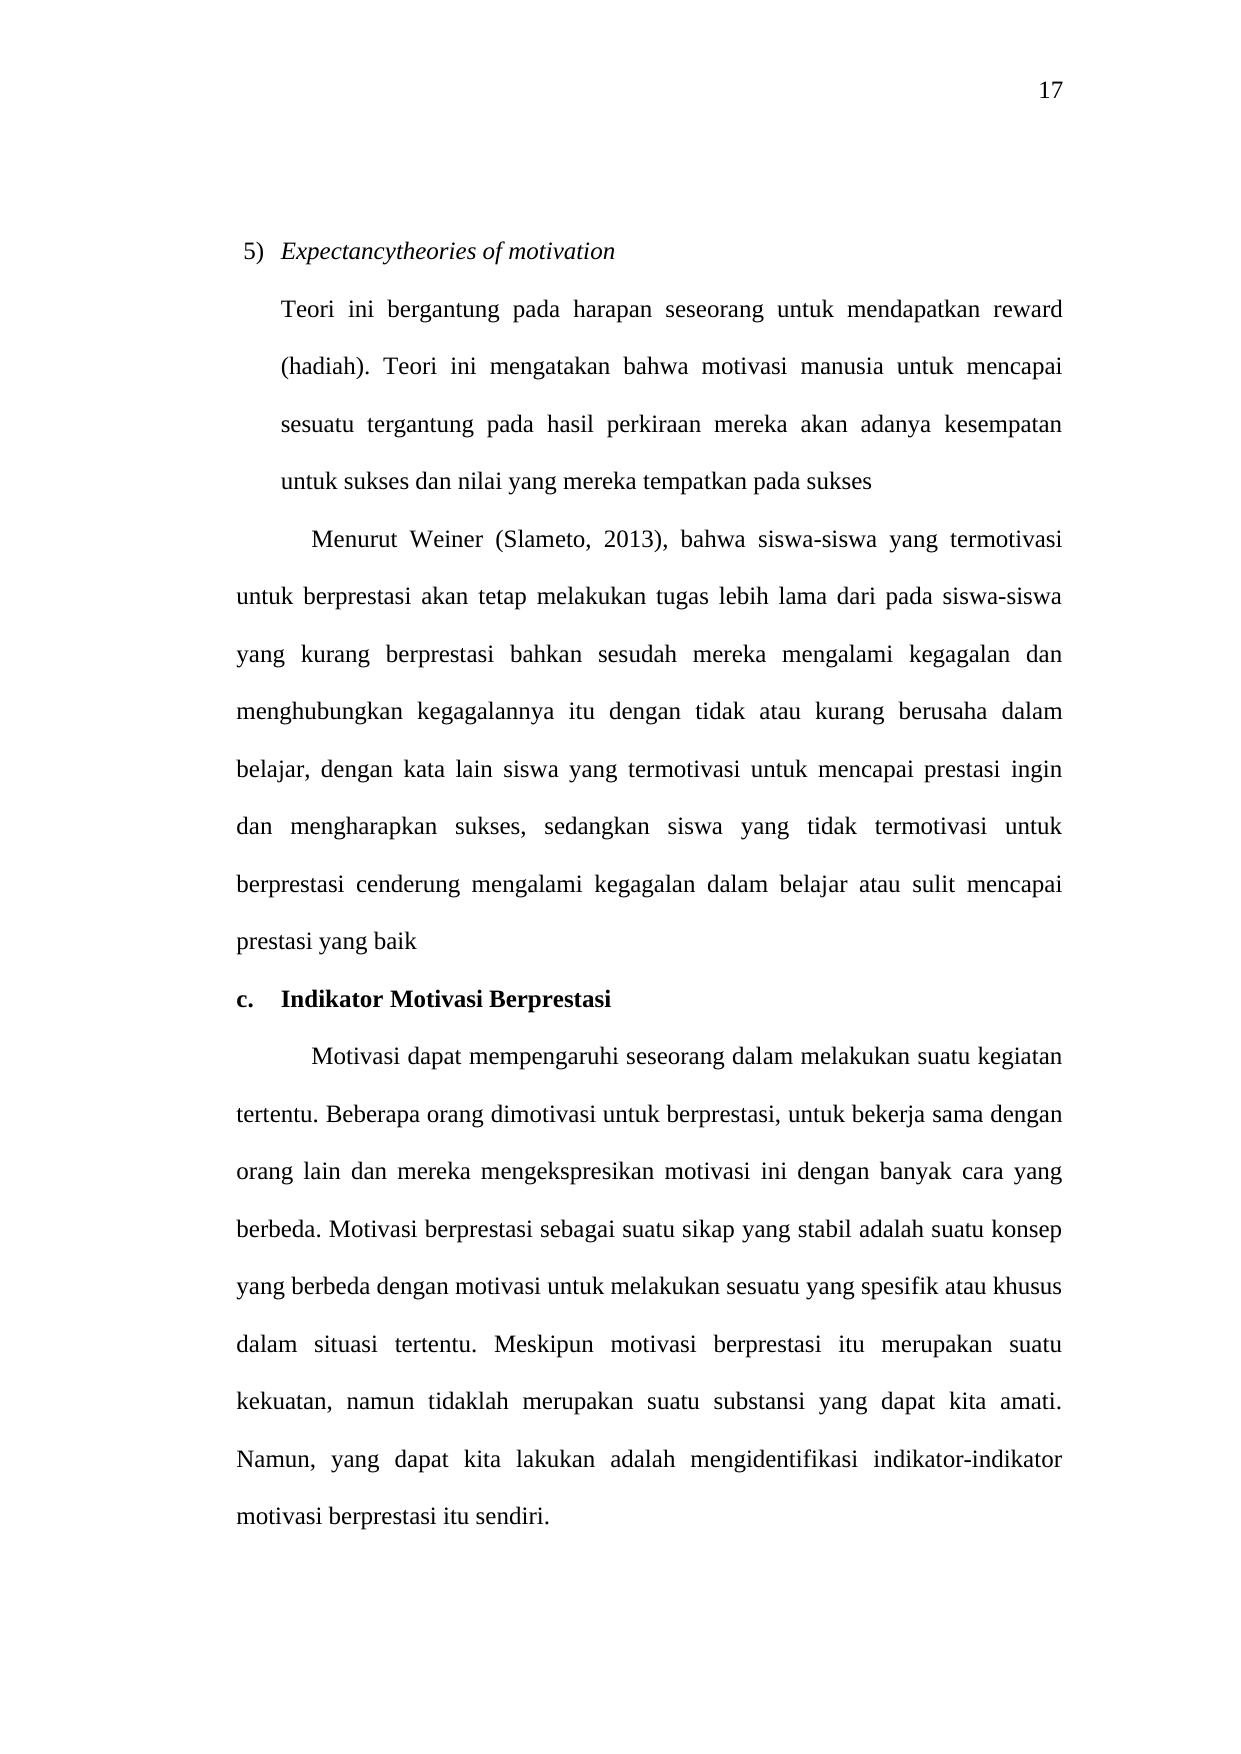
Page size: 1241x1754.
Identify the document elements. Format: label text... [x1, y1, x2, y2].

list Motivasi dapat mempengaruhi seseorang dalam melakukan suatu kegiatan tertentu. Beberapa orang dimotivasi untuk berprestasi, untuk bekerja sama dengan orang lain dan mereka mengekspresikan motivasi ini dengan banyak cara yang berbeda. Motivasi berprestasi sebagai suatu sikap yang stabil adalah suatu konsep yang berbeda dengan motivasi untuk melakukan sesuatu yang spesifik atau khusus dalam situasi tertentu. Meskipun motivasi berprestasi itu merupakan suatu kekuatan, namun tidaklah merupakan suatu substansi yang dapat kita amati. Namun, yang dapat kita lakukan adalah mengidentifikasi indikator-indikator motivasi berprestasi itu sendiri. [236, 1041, 1063, 1530]
list Indikator Motivasi Berprestasi [236, 984, 1063, 1012]
list Expectancytheories of motivation [243, 236, 1063, 265]
list Menurut Weiner (Slameto, 2013), bahwa siswa-siswa yang termotivasi untuk berprestasi akan tetap melakukan tugas lebih lama dari pada siswa-siswa yang kurang berprestasi bahkan sesudah mereka mengalami kegagalan dan menghubungkan kegagalannya itu dengan tidak atau kurang berusaha dalam belajar, dengan kata lain siswa yang termotivasi untuk mencapai prestasi ingin dan mengharapkan sukses, sedangkan siswa yang tidak termotivasi untuk berprestasi cenderung mengalami kegagalan dalam belajar atau sulit mencapai prestasi yang baik [236, 524, 1063, 955]
list Teori ini bergantung pada harapan seseorang untuk mendapatkan reward (hadiah). Teori ini mengatakan bahwa motivasi manusia untuk mencapai sesuatu tergantung pada hasil perkiraan mereka akan adanya kesempatan untuk sukses dan nilai yang mereka tempatkan pada sukses [281, 294, 1063, 495]
